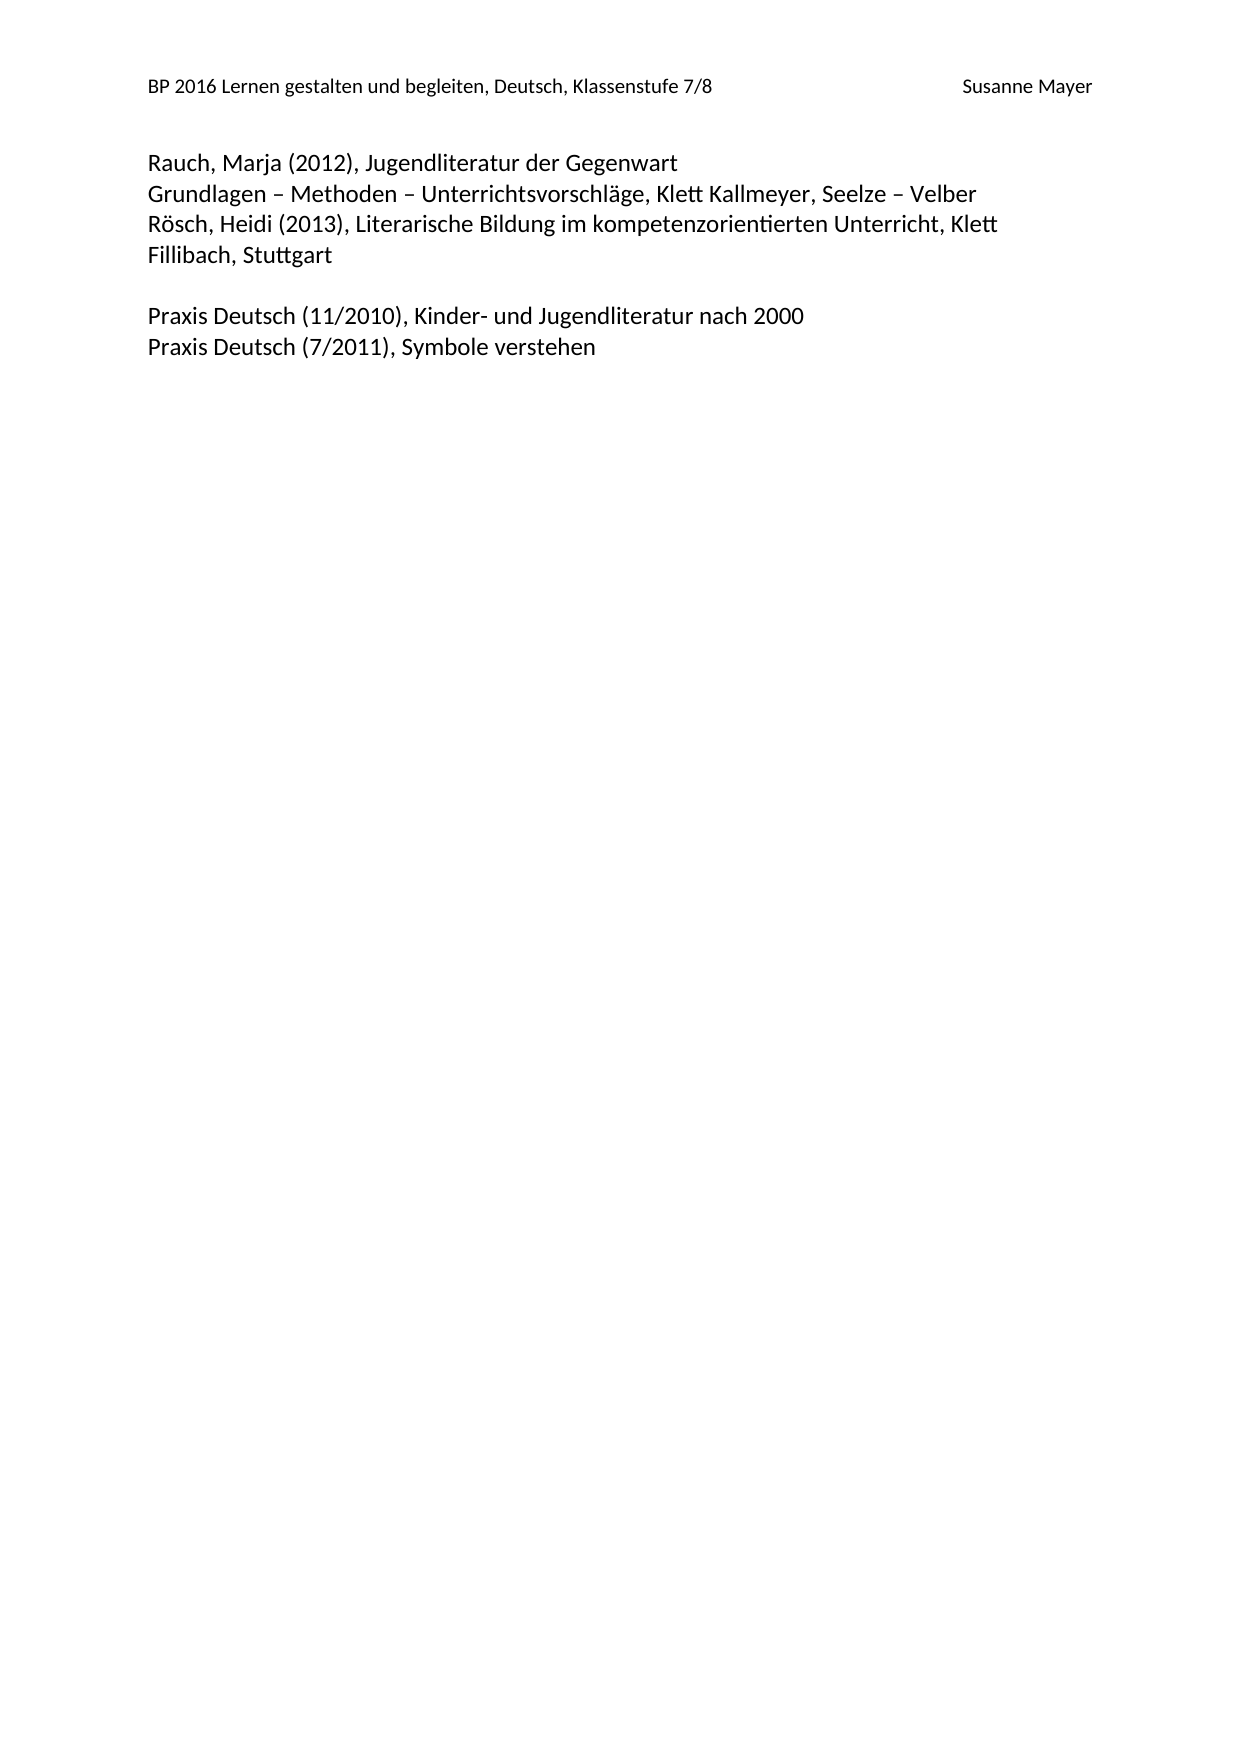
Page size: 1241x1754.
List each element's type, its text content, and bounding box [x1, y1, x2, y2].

text Praxis Deutsch (7/2011), Symbole verstehen [148, 331, 1093, 361]
text Grundlagen – Methoden – Unterrichtsvorschläge, Klett Kallmeyer, Seelze – Velber [148, 178, 1093, 209]
text Rauch, Marja (2012), Jugendliteratur der Gegenwart [148, 148, 1093, 178]
text Praxis Deutsch (11/2010), Kinder- und Jugendliteratur nach 2000 [148, 300, 1093, 331]
text Rösch, Heidi (2013), Literarische Bildung im kompetenzorientierten Unterricht, Klett Fillibach, Stuttgart [148, 209, 1093, 270]
